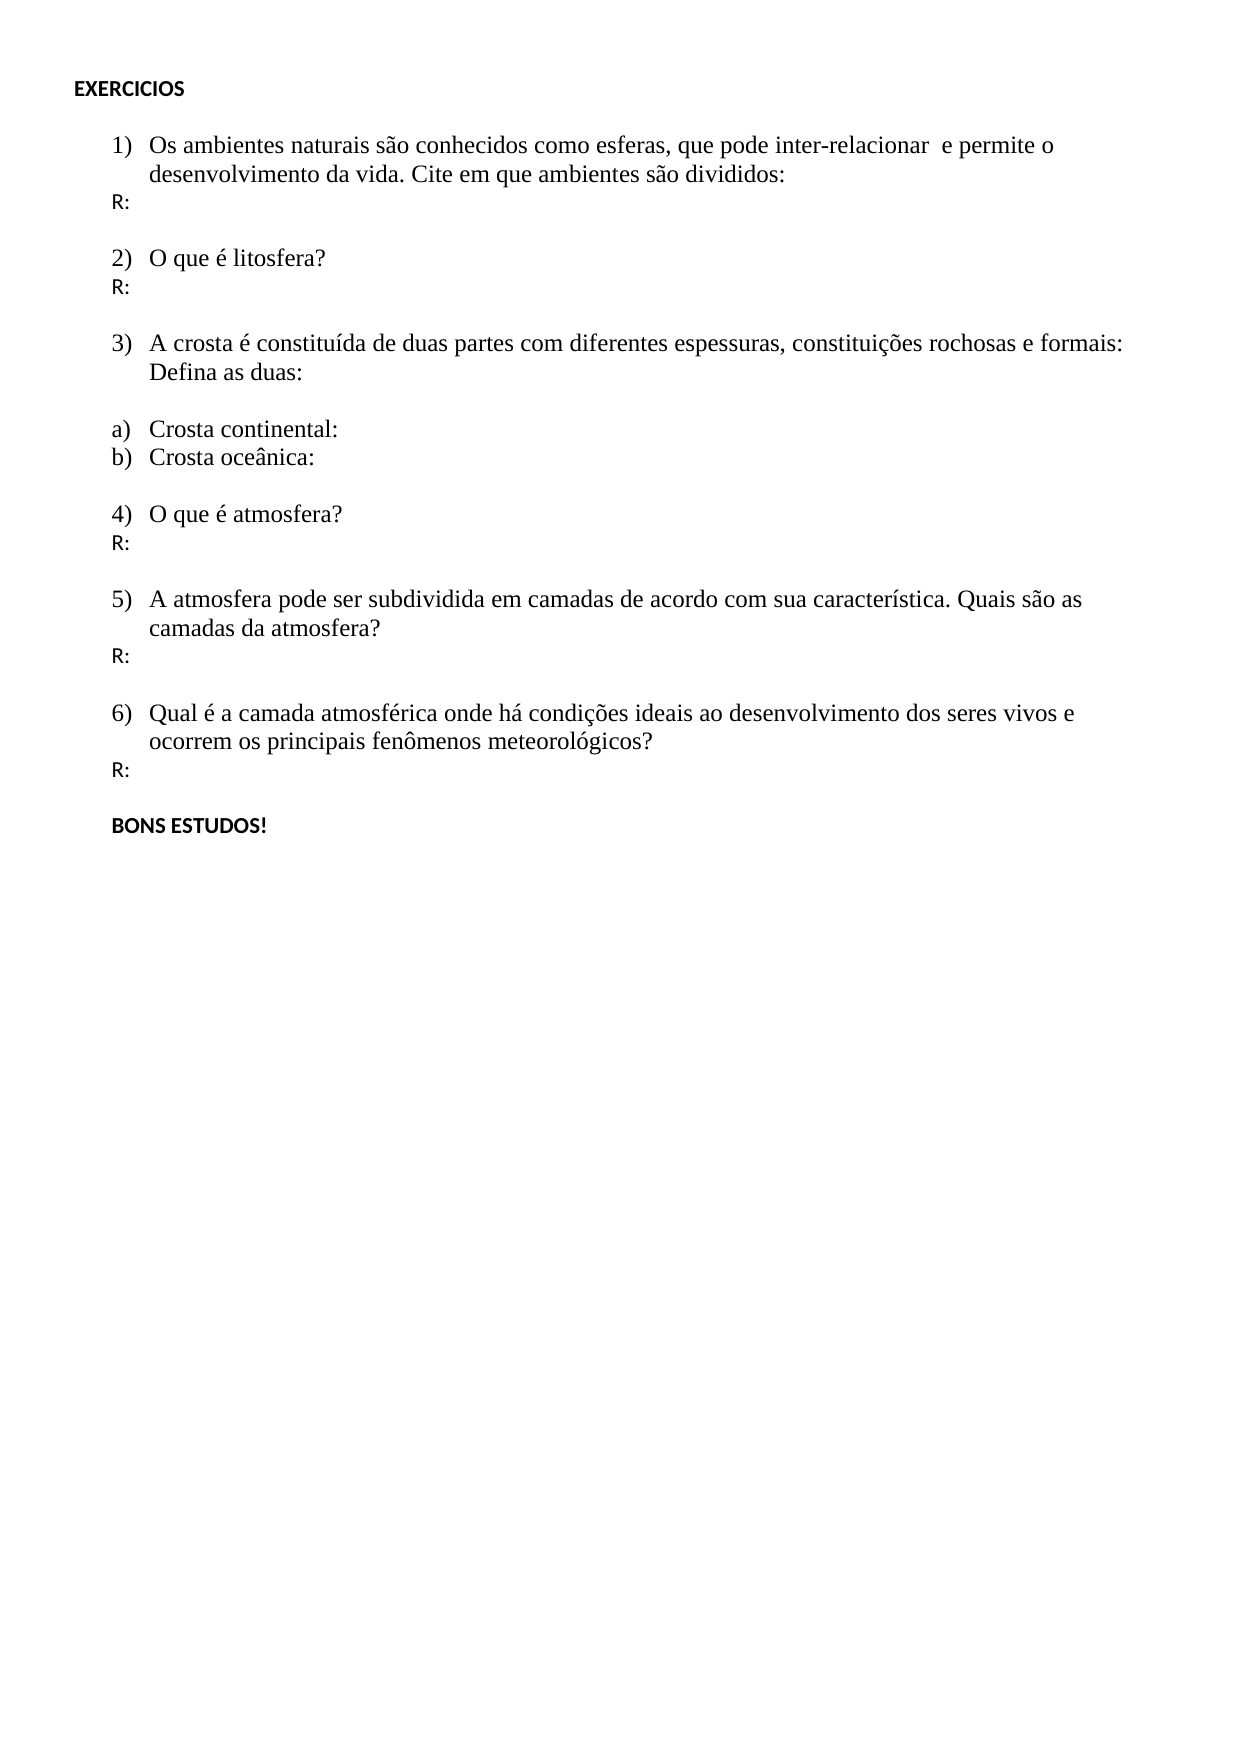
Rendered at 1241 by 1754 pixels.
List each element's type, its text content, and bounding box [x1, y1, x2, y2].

text BONS ESTUDOS! [111, 811, 1137, 839]
list Qual é a camada atmosférica onde há condições ideais ao desenvolvimento dos seres vivos e ocorrem os principais fenômenos meteorológicos? [111, 698, 1137, 755]
list O que é atmosfera? [111, 499, 1137, 528]
text R: [111, 187, 1137, 215]
list Os ambientes naturais são conhecidos como esferas, que pode inter-relacionar e permite o desenvolvimento da vida. Cite em que ambientes são divididos: [111, 130, 1137, 187]
text R: [111, 272, 1137, 300]
list A crosta é constituída de duas partes com diferentes espessuras, constituições rochosas e formais: Defina as duas: [111, 328, 1137, 386]
text R: [111, 642, 1137, 669]
list Crosta oceânica: [111, 442, 1137, 471]
list O que é litosfera? [111, 243, 1137, 272]
text EXERCICIOS [74, 74, 1137, 102]
list A atmosfera pode ser subdividida em camadas de acordo com sua característica. Quais são as camadas da atmosfera? [111, 584, 1137, 642]
text R: [111, 755, 1137, 783]
list Crosta continental: [111, 414, 1137, 442]
text R: [111, 528, 1137, 556]
